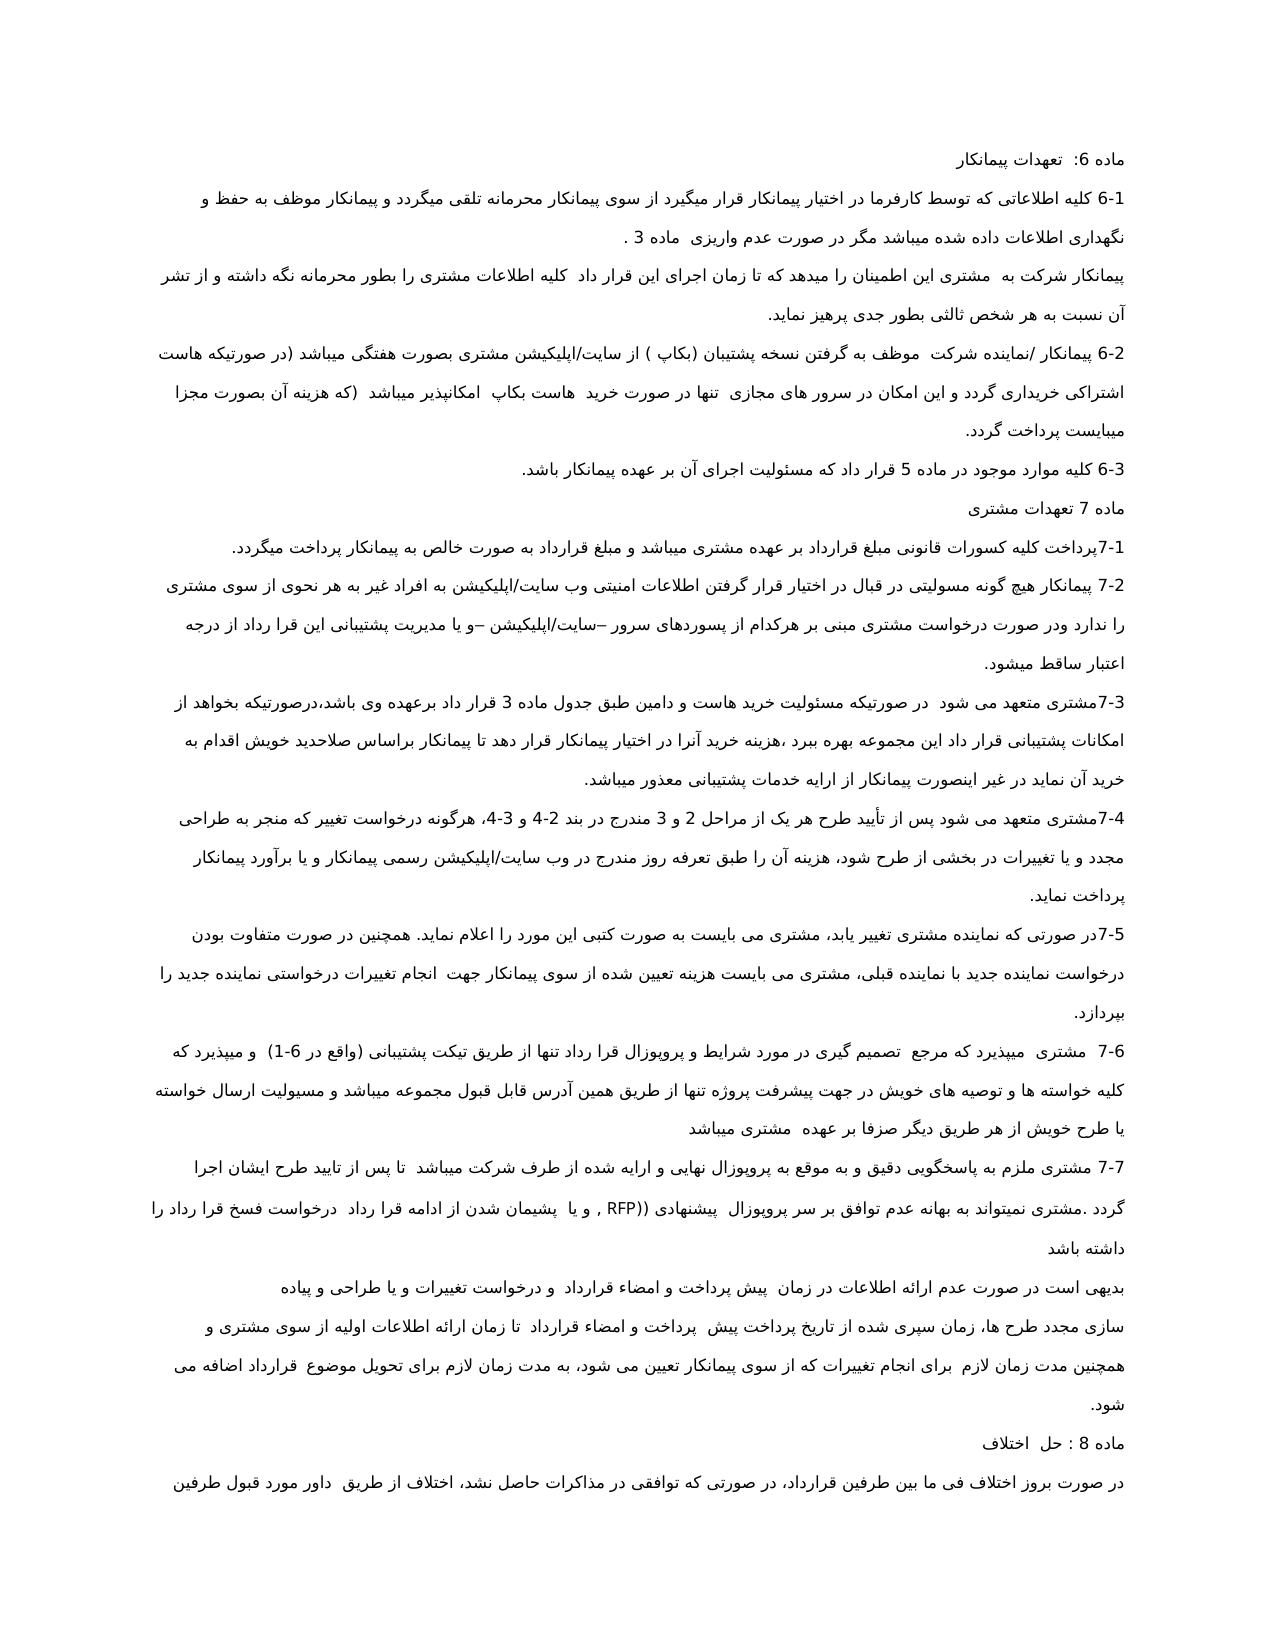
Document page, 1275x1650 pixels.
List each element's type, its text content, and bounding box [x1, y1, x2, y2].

text 6-2 پیمانکار /نماینده شرکت موظف به گرفتن نسخه پشتیبان (بکاپ ) از سایت/اپلیکیشن مشتری بصورت هفتگی میباشد (در صورتیکه هاست اشتراکی خریداری گردد و این امکان در سرور های مجازی تنها در صورت خرید هاست بکاپ امکانپذیر میباشد (که هزینه آن بصورت مجزا میبایست پرداخت گردد. [150, 344, 1125, 441]
text 7-6 مشتری میپذیرد که مرجع تصمیم گیری در مورد شرایط و پروپوزال قرا رداد تنها از طریق تیکت پشتیبانی (واقع در 6-1) و میپذیرد که کلیه خواسته ها و توصیه های خویش در جهت پیشرفت پروژه تنها از طریق همین آدرس قابل قبول مجموعه میباشد و مسیولیت ارسال خواسته یا طرح خویش از هر طریق دیگر صزفا بر عهده مشتری میباشد [150, 1042, 1125, 1138]
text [150, 1434, 1125, 1492]
text بدیهی است در صورت عدم ارائه اطلاعات در زمان پیش پرداخت و امضاء قرارداد و درخواست تغییرات و یا طراحی و پیاده [150, 1277, 1125, 1297]
text 7-7 مشتری ملزم به پاسخگویی دقیق و به موقع به پروپوزال نهایی و ارایه شده از طرف شرکت میباشد تا پس از تایید طرح ایشان اجرا گردد .مشتری نمیتواند به بهانه عدم توافق بر سر پروپوزال پیشنهادی ((RFP , و یا پشیمان شدن از ادامه قرا رداد درخواست فسخ قرا رداد را داشته باشد [150, 1158, 1125, 1258]
text پیمانکار شرکت به مشتری این اطمینان را میدهد که تا زمان اجرای این قرار داد کلیه اطلاعات مشتری را بطور محرمانه نگه داشته و از تشر آن نسبت به هر شخص ثالثی بطور جدی پرهیز نماید. [150, 266, 1125, 324]
text سازی مجدد طرح ها، زمان سپری شده از تاریخ پرداخت پیش پرداخت و امضاء قرارداد تا زمان ارائه اطلاعات اولیه از سوی مشتری و همچنین مدت زمان لازم برای انجام تغییرات که از سوی پیمانکار تعیین می شود، به مدت زمان لازم برای تحویل موضوع قرارداد اضافه می شود. [150, 1317, 1125, 1414]
text ماده 7 تعهدات مشتری 7-1پرداخت کلیه کسورات قانونی مبلغ قرارداد بر عهده مشتری میباشد و مبلغ قرارداد به صورت خالص به پیمانکار پرداخت میگردد. 7-2 پیمانکار هیچ گونه مسولیتی در قبال در اختیار قرار گرفتن اطلاعات امنیتی وب سایت/اپلیکیشن به افراد غیر به هر نحوی از سوی مشتری را ندارد ودر صورت درخواست مشتری مبنی بر هرکدام از پسوردهای سرور –سایت/اپلیکیشن –و یا مدیریت پشتیبانی این قرا رداد از درجه اعتبار ساقط میشود. 7-3مشتری متعهد می شود در صورتیکه مسئولیت خرید هاست و دامین طبق جدول ماده 3 قرار داد برعهده وی باشد،درصورتیکه بخواهد از امکانات پشتیبانی قرار داد این مجموعه بهره ببرد ،هزینه خرید آنرا در اختیار پیمانکار قرار دهد تا پیمانکار براساس صلاحدید خویش اقدام به خرید آن نماید در غیر اینصورت پیمانکار از ارایه خدمات پشتیبانی معذور میباشد. 7-4مشتری متعهد می شود پس از تأیید طرح هر یک از مراحل 2 و 3 مندرج در بند 2-4 و 3-4، هرگونه درخواست تغییر که منجر به طراحی مجدد و یا تغییرات در بخشی از طرح شود، هزینه آن را طبق تعرفه روز مندرج در وب سایت/اپلیکیشن رسمی پیمانکار و یا برآورد پیمانکار پرداخت نماید. 7-5در صورتی که نماینده مشتری تغییر یابد، مشتری می بایست به صورت کتبی این مورد را اعلام نماید. همچنین در صورت متفاوت بودن درخواست نماینده جدید با نماینده قبلی، مشتری می بایست هزینه تعیین شده از سوی پیمانکار جهت انجام تغییرات درخواستی نماینده جدید را بپردازد. [150, 499, 1125, 1022]
text ماده 6: تعهدات پیمانکار 6-1 كلیه اطلاعاتى كه توسط كارفرما در اختيار پیمانکار قرار میگیرد از سوی پیمانکار محرمانه تلقی میگردد و پیمانکار موظف به حفظ و نگهدارى اطلاعات داده شده میباشد مگر در صورت عدم واریزی ماده 3 . [150, 150, 1125, 247]
text 6-3 کلیه موارد موجود در ماده 5 قرار داد که مسئولیت اجرای آن بر عهده پیمانکار باشد. [150, 460, 1125, 479]
